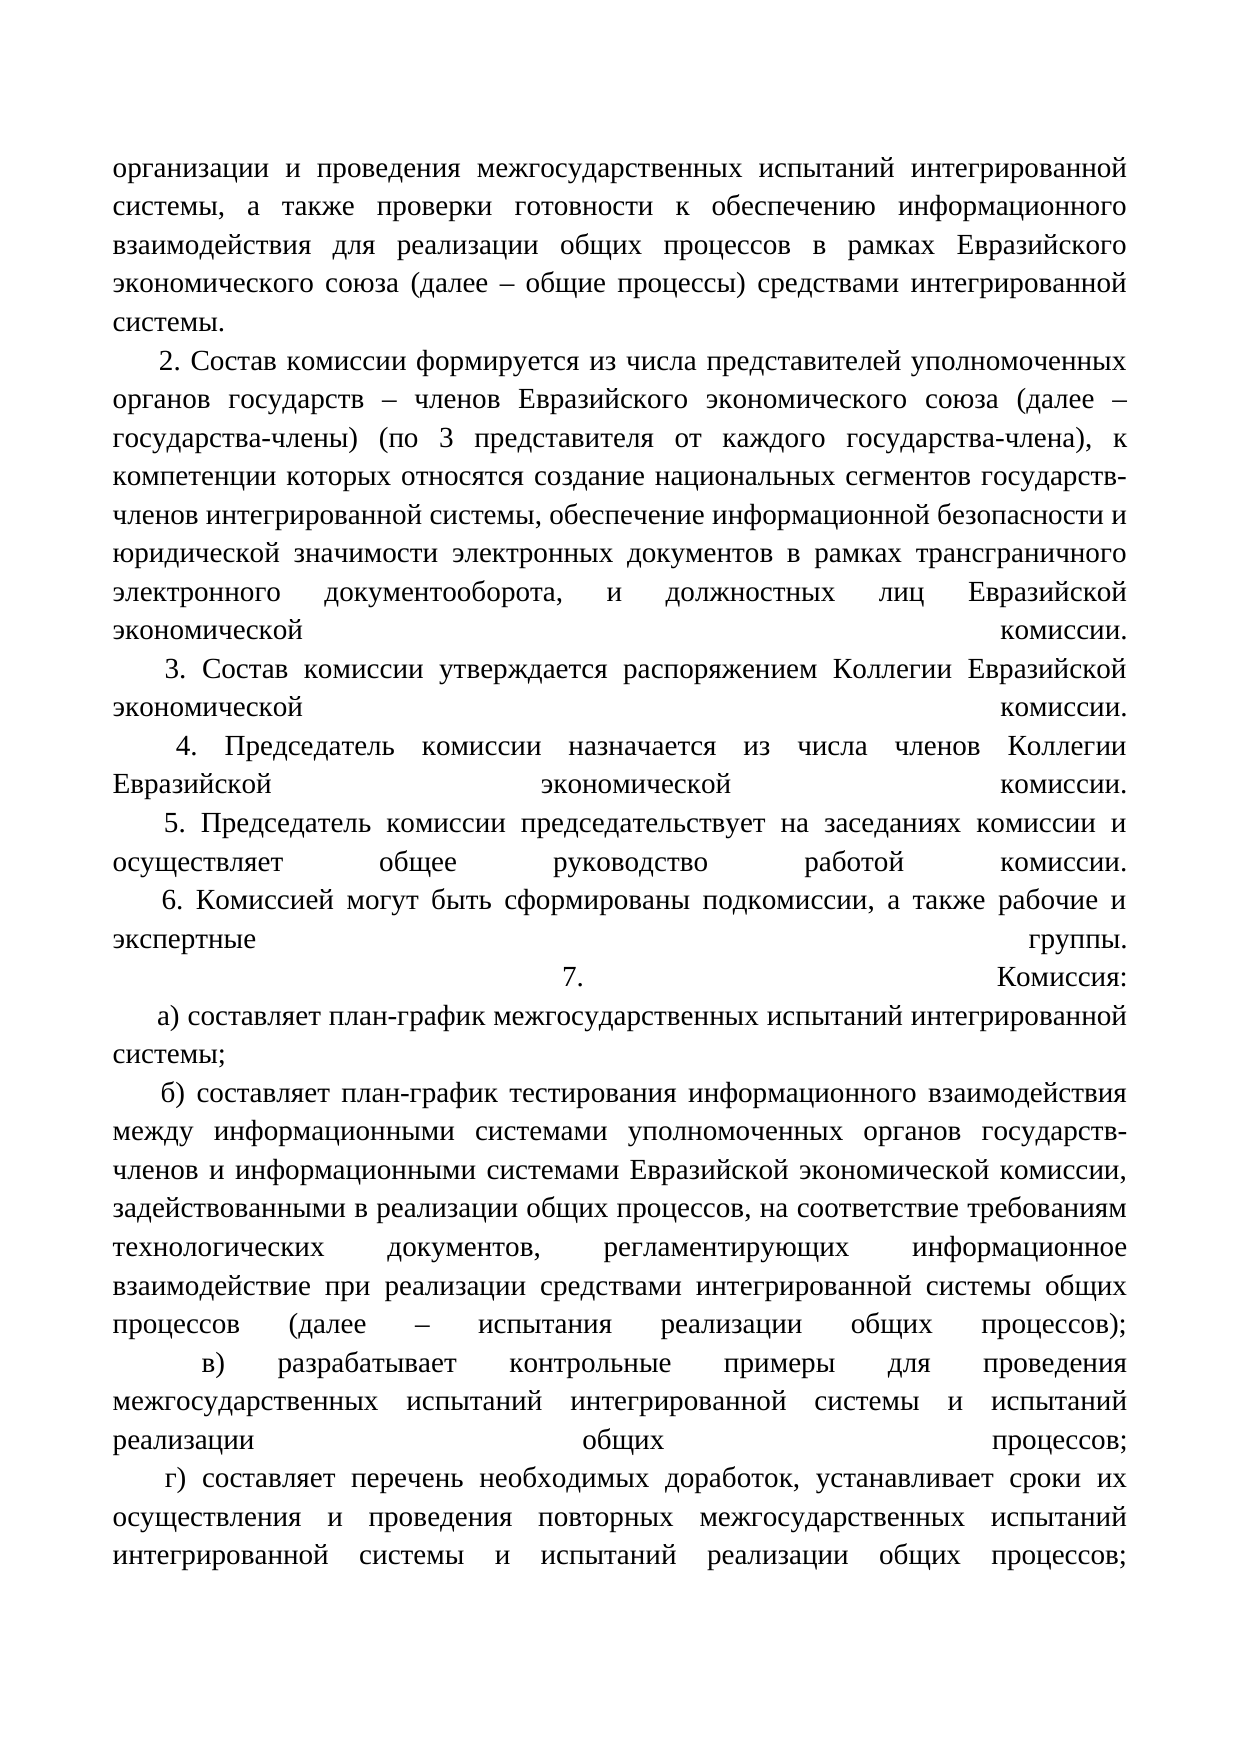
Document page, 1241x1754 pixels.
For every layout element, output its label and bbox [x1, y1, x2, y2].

text [112, 150, 1128, 1571]
